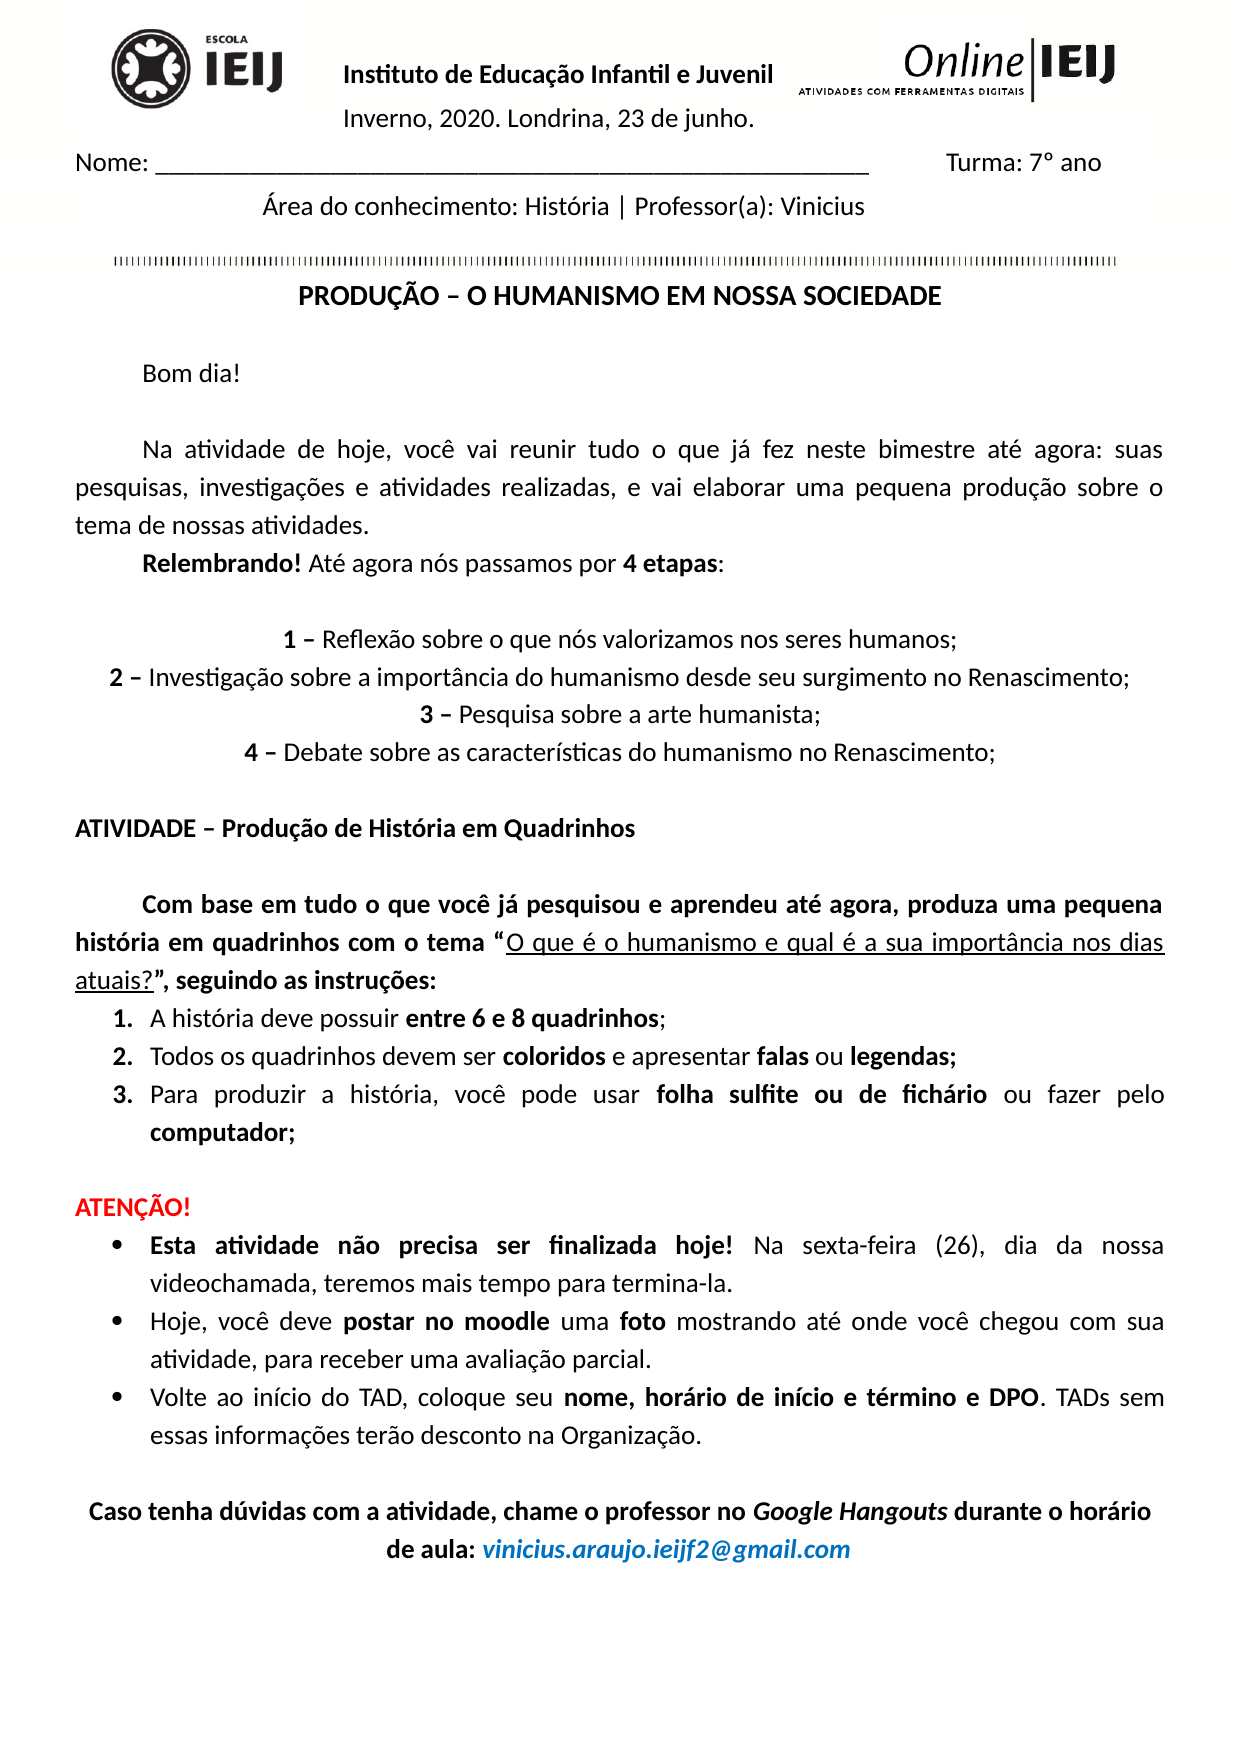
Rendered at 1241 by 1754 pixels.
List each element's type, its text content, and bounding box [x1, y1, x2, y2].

text 4 – Debate sobre as características do humanismo no Renascimento; [75, 736, 1165, 768]
text Caso tenha dúvidas com a atividade, chame o professor no Google Hangouts durante o horário de aula: vinicius.araujo.ieijf2@gmail.com [75, 1494, 1165, 1565]
list Para produzir a história, você pode usar folha sulfite ou de fichário ou fazer pelo computador; [112, 1077, 1165, 1148]
list Todos os quadrinhos devem ser coloridos e apresentar falas ou legendas; [112, 1039, 1165, 1072]
list Hoje, você deve postar no moodle uma foto mostrando até onde você chegou com sua atividade, para receber uma avaliação parcial. [112, 1304, 1165, 1375]
list Volte ao início do TAD, coloque seu nome, horário de início e término e DPO. TADs sem essas informações terão desconto na Organização. [112, 1380, 1165, 1451]
text Na atividade de hoje, você vai reunir tudo o que já fez neste bimestre até agora: suas pesquisas, investigações e atividades realizadas, e vai elaborar uma pequena produção sobre o tema de nossas atividades. [75, 432, 1165, 541]
text 1 – Reflexão sobre o que nós valorizamos nos seres humanos; [75, 622, 1165, 655]
text 3 – Pesquisa sobre a arte humanista; [75, 698, 1165, 731]
text Bom dia! [75, 356, 1165, 389]
list Esta atividade não precisa ser finalizada hoje! Na sexta-feira (26), dia da nossa videochamada, teremos mais tempo para termina-la. [112, 1228, 1165, 1299]
text PRODUÇÃO – O HUMANISMO EM NOSSA SOCIEDADE [75, 277, 1165, 313]
list A história deve possuir entre 6 e 8 quadrinhos; [112, 1001, 1165, 1034]
text 2 – Investigação sobre a importância do humanismo desde seu surgimento no Renascimento; [75, 660, 1165, 693]
text Com base em tudo o que você já pesquisou e aprendeu até agora, produza uma pequena história em quadrinhos com o tema “O que é o humanismo e qual é a sua importância nos dias atuais?”, seguindo as instruções: [75, 887, 1165, 996]
text Relembrando! Até agora nós passamos por 4 etapas: [75, 546, 1165, 579]
picture [0, 0, 1239, 300]
text ATENÇÃO! [75, 1191, 1165, 1223]
text ATIVIDADE – Produção de História em Quadrinhos [75, 811, 1165, 844]
